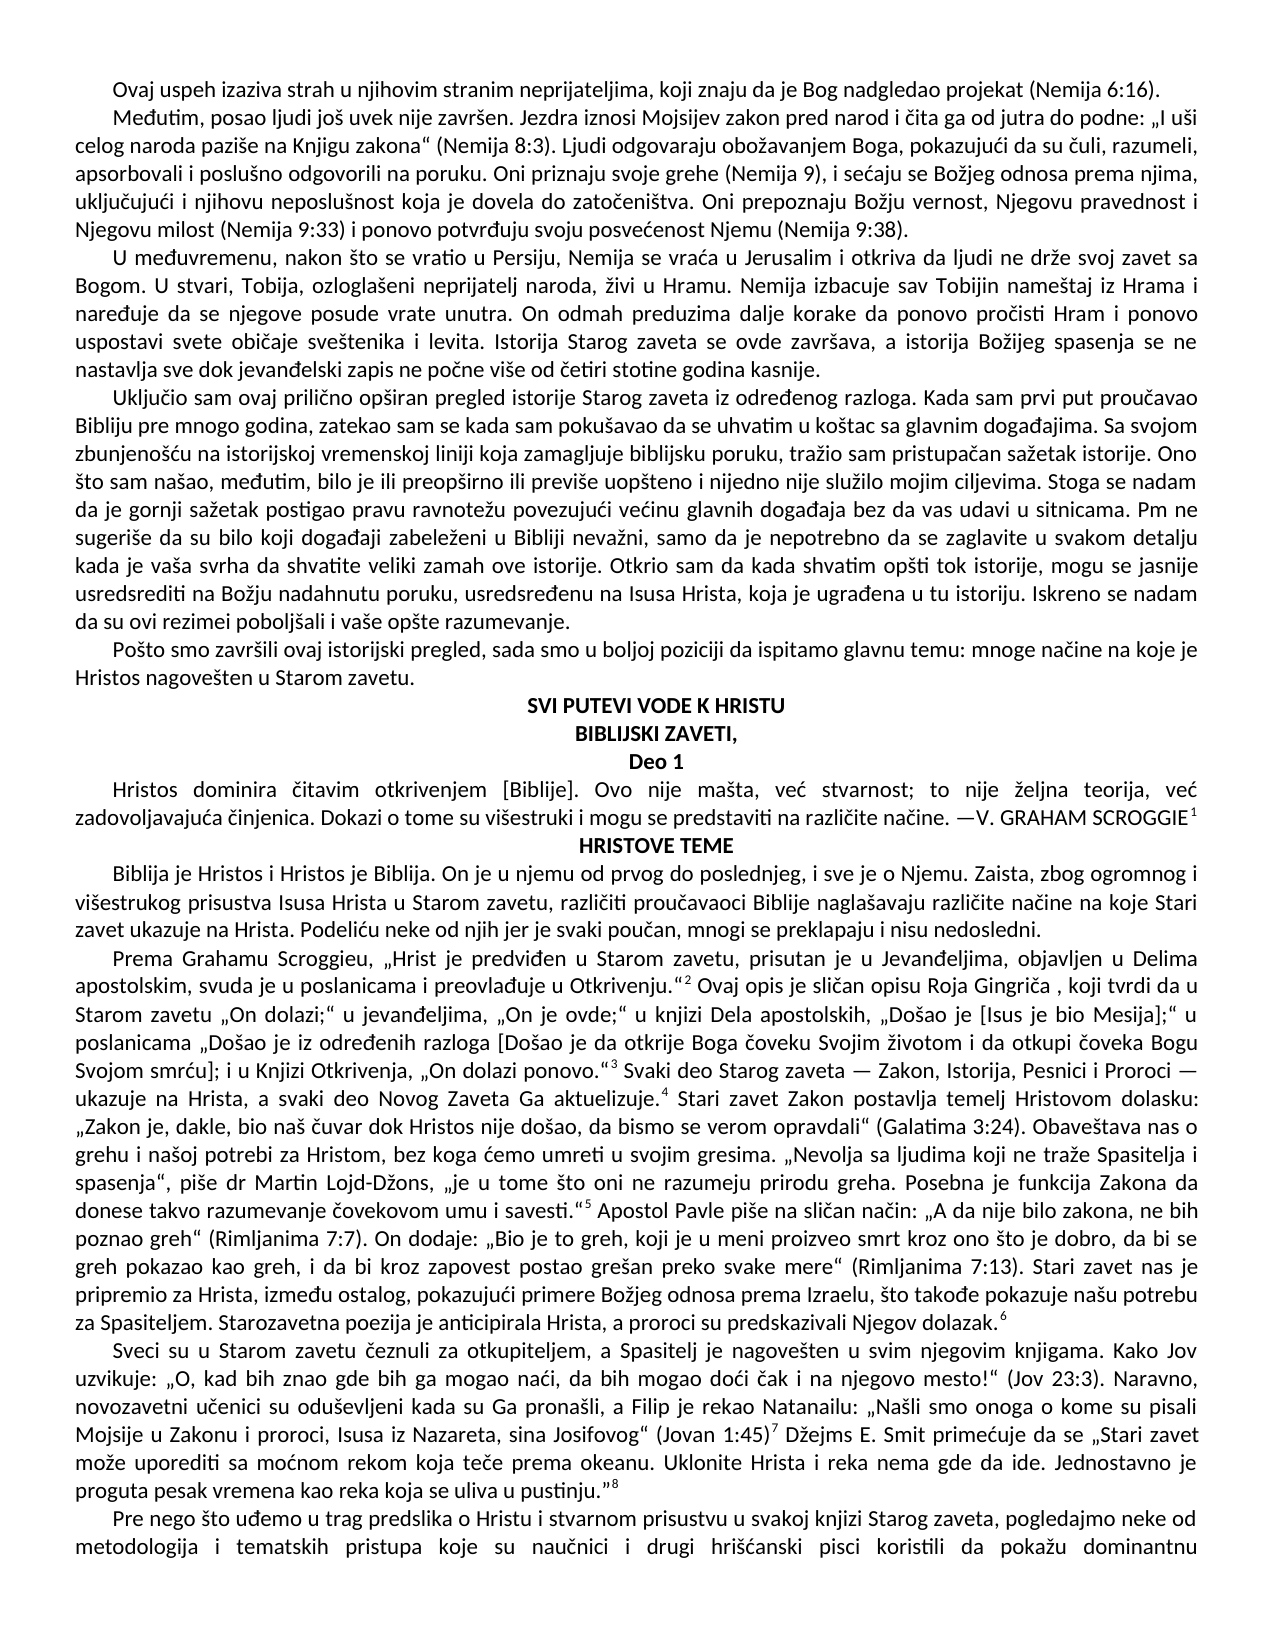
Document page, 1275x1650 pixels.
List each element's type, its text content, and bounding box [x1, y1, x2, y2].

text SVI PUTEVI VODE K HRISTU [75, 691, 1200, 719]
text BIBLIJSKI ZAVETI, [75, 719, 1200, 747]
text Sveci su u Starom zavetu čeznuli za otkupiteljem, a Spasitelj je nagovešten u svim njegovim knjigama. Kako Jov uzvikuje: „O, kad bih znao gde bih ga mogao naći, da bih mogao doći čak i na njegovo mesto!“ (Jov 23:3). Naravno, novozavetni učenici su oduševljeni kada su Ga pronašli, a Filip je rekao Natanailu: „Našli smo onoga o kome su pisali Mojsije u Zakonu i proroci, Isusa iz Nazareta, sina Josifovog“ (Jovan 1:45)7 Džejms E. Smit primećuje da se „Stari zavet može uporediti sa moćnom rekom koja teče prema okeanu. Uklonite Hrista i reka nema gde da ide. Jednostavno je proguta pesak vremena kao reka koja se uliva u pustinju.”8 [75, 1336, 1200, 1504]
text Prema Grahamu Scroggieu, „Hrist je predviđen u Starom zavetu, prisutan je u Jevanđeljima, objavljen u Delima apostolskim, svuda je u poslanicama i preovlađuje u Otkrivenju.“2 Ovaj opis je sličan opisu Roja Gingriča , koji tvrdi da u Starom zavetu „On dolazi;“ u jevanđeljima, „On je ovde;“ u knjizi Dela apostolskih, „Došao je [Isus je bio Mesija];“ u poslanicama „Došao je iz određenih razloga [Došao je da otkrije Boga čoveku Svojim životom i da otkupi čoveka Bogu Svojom smrću]; i u Knjizi Otkrivenja, „On dolazi ponovo.“3 Svaki deo Starog zaveta — Zakon, Istorija, Pesnici i Proroci — ukazuje na Hrista, a svaki deo Novog Zaveta Ga aktuelizuje.4 Stari zavet Zakon postavlja temelj Hristovom dolasku: „Zakon je, dakle, bio naš čuvar dok Hristos nije došao, da bismo se verom opravdali“ (Galatima 3:24). Obaveštava nas o grehu i našoj potrebi za Hristom, bez koga ćemo umreti u svojim gresima. „Nevolja sa ljudima koji ne traže Spasitelja i spasenja“, piše dr Martin Lojd-Džons, „je u tome što oni ne razumeju prirodu greha. Posebna je funkcija Zakona da donese takvo razumevanje čovekovom umu i savesti.“5 Apostol Pavle piše na sličan način: „A da nije bilo zakona, ne bih poznao greh“ (Rimljanima 7:7). On dodaje: „Bio je to greh, koji je u meni proizveo smrt kroz ono što je dobro, da bi se greh pokazao kao greh, i da bi kroz zapovest postao grešan preko svake mere“ (Rimljanima 7:13). Stari zavet nas je pripremio za Hrista, između ostalog, pokazujući primere Božjeg odnosa prema Izraelu, što takođe pokazuje našu potrebu za Spasiteljem. Starozavetna poezija je anticipirala Hrista, a proroci su predskazivali Njegov dolazak.6 [75, 944, 1200, 1336]
text Međutim, posao ljudi još uvek nije završen. Jezdra iznosi Mojsijev zakon pred narod i čita ga od jutra do podne: „I uši celog naroda paziše na Knjigu zakona“ (Nemija 8:3). Ljudi odgovaraju obožavanjem Boga, pokazujući da su čuli, razumeli, apsorbovali i poslušno odgovorili na poruku. Oni priznaju svoje grehe (Nemija 9), i sećaju se Božjeg odnosa prema njima, uključujući i njihovu neposlušnost koja je dovela do zatočeništva. Oni prepoznaju Božju vernost, Njegovu pravednost i Njegovu milost (Nemija 9:33) i ponovo potvrđuju svoju posvećenost Njemu (Nemija 9:38). [75, 103, 1200, 243]
text Ovaj uspeh izaziva strah u njihovim stranim neprijateljima, koji znaju da je Bog nadgledao projekat (Nemija 6:16). [75, 75, 1200, 103]
text Hristos dominira čitavim otkrivenjem [Biblije]. Ovo nije mašta, već stvarnost; to nije željna teorija, već zadovoljavajuća činjenica. Dokazi o tome su višestruki i mogu se predstaviti na različite načine. —V. GRAHAM SCROGGIE1 [75, 776, 1200, 832]
text Biblija je Hristos i Hristos je Biblija. On je u njemu od prvog do poslednjeg, i sve je o Njemu. Zaista, zbog ogromnog i višestrukog prisustva Isusa Hrista u Starom zavetu, različiti proučavaoci Biblije naglašavaju različite načine na koje Stari zavet ukazuje na Hrista. Podeliću neke od njih jer je svaki poučan, mnogi se preklapaju i nisu nedosledni. [75, 859, 1200, 944]
text Uključio sam ovaj prilično opširan pregled istorije Starog zaveta iz određenog razloga. Kada sam prvi put proučavao Bibliju pre mnogo godina, zatekao sam se kada sam pokušavao da se uhvatim u koštac sa glavnim događajima. Sa svojom zbunjenošću na istorijskoj vremenskoj liniji koja zamagljuje biblijsku poruku, tražio sam pristupačan sažetak istorije. Ono što sam našao, međutim, bilo je ili preopširno ili previše uopšteno i nijedno nije služilo mojim ciljevima. Stoga se nadam da je gornji sažetak postigao pravu ravnotežu povezujući većinu glavnih događaja bez da vas udavi u sitnicama. Pm ne sugeriše da su bilo koji događaji zabeleženi u Bibliji nevažni, samo da je nepotrebno da se zaglavite u svakom detalju kada je vaša svrha da shvatite veliki zamah ove istorije. Otkrio sam da kada shvatim opšti tok istorije, mogu se jasnije usredsrediti na Božju nadahnutu poruku, usredsređenu na Isusa Hrista, koja je ugrađena u tu istoriju. Iskreno se nadam da su ovi rezimei poboljšali i vaše opšte razumevanje. [75, 383, 1200, 635]
text U međuvremenu, nakon što se vratio u Persiju, Nemija se vraća u Jerusalim i otkriva da ljudi ne drže svoj zavet sa Bogom. U stvari, Tobija, ozloglašeni neprijatelj naroda, živi u Hramu. Nemija izbacuje sav Tobijin nameštaj iz Hrama i naređuje da se njegove posude vrate unutra. On odmah preduzima dalje korake da ponovo pročisti Hram i ponovo uspostavi svete običaje sveštenika i levita. Istorija Starog zaveta se ovde završava, a istorija Božijeg spasenja se ne nastavlja sve dok jevanđelski zapis ne počne više od četiri stotine godina kasnije. [75, 243, 1200, 383]
text HRISTOVE TEME [75, 832, 1200, 859]
text Pošto smo završili ovaj istorijski pregled, sada smo u boljoj poziciji da ispitamo glavnu temu: mnoge načine na koje je Hristos nagovešten u Starom zavetu. [75, 635, 1200, 691]
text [75, 1504, 1200, 1560]
text Deo 1 [75, 747, 1200, 776]
